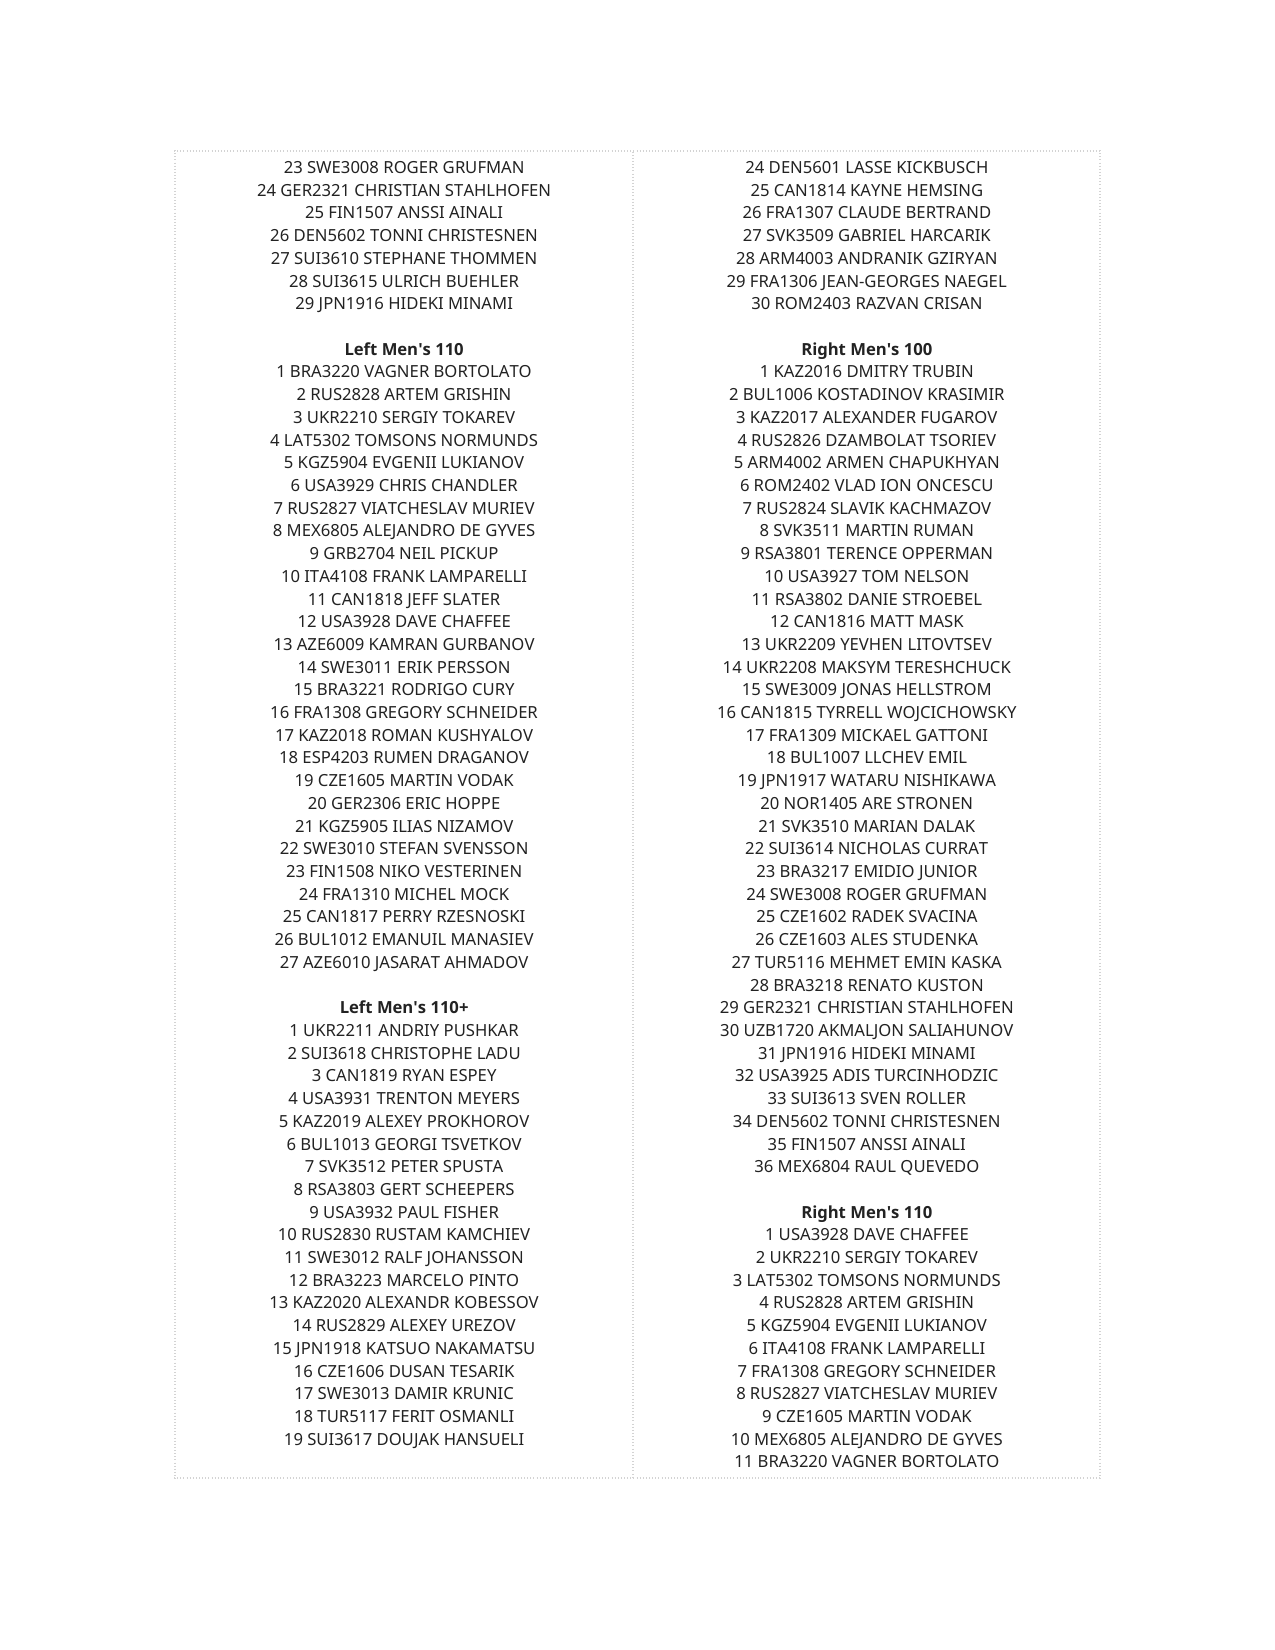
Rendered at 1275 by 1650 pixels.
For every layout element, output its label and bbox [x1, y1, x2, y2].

table_cell [175, 150, 633, 1477]
table_cell [633, 150, 1100, 1477]
